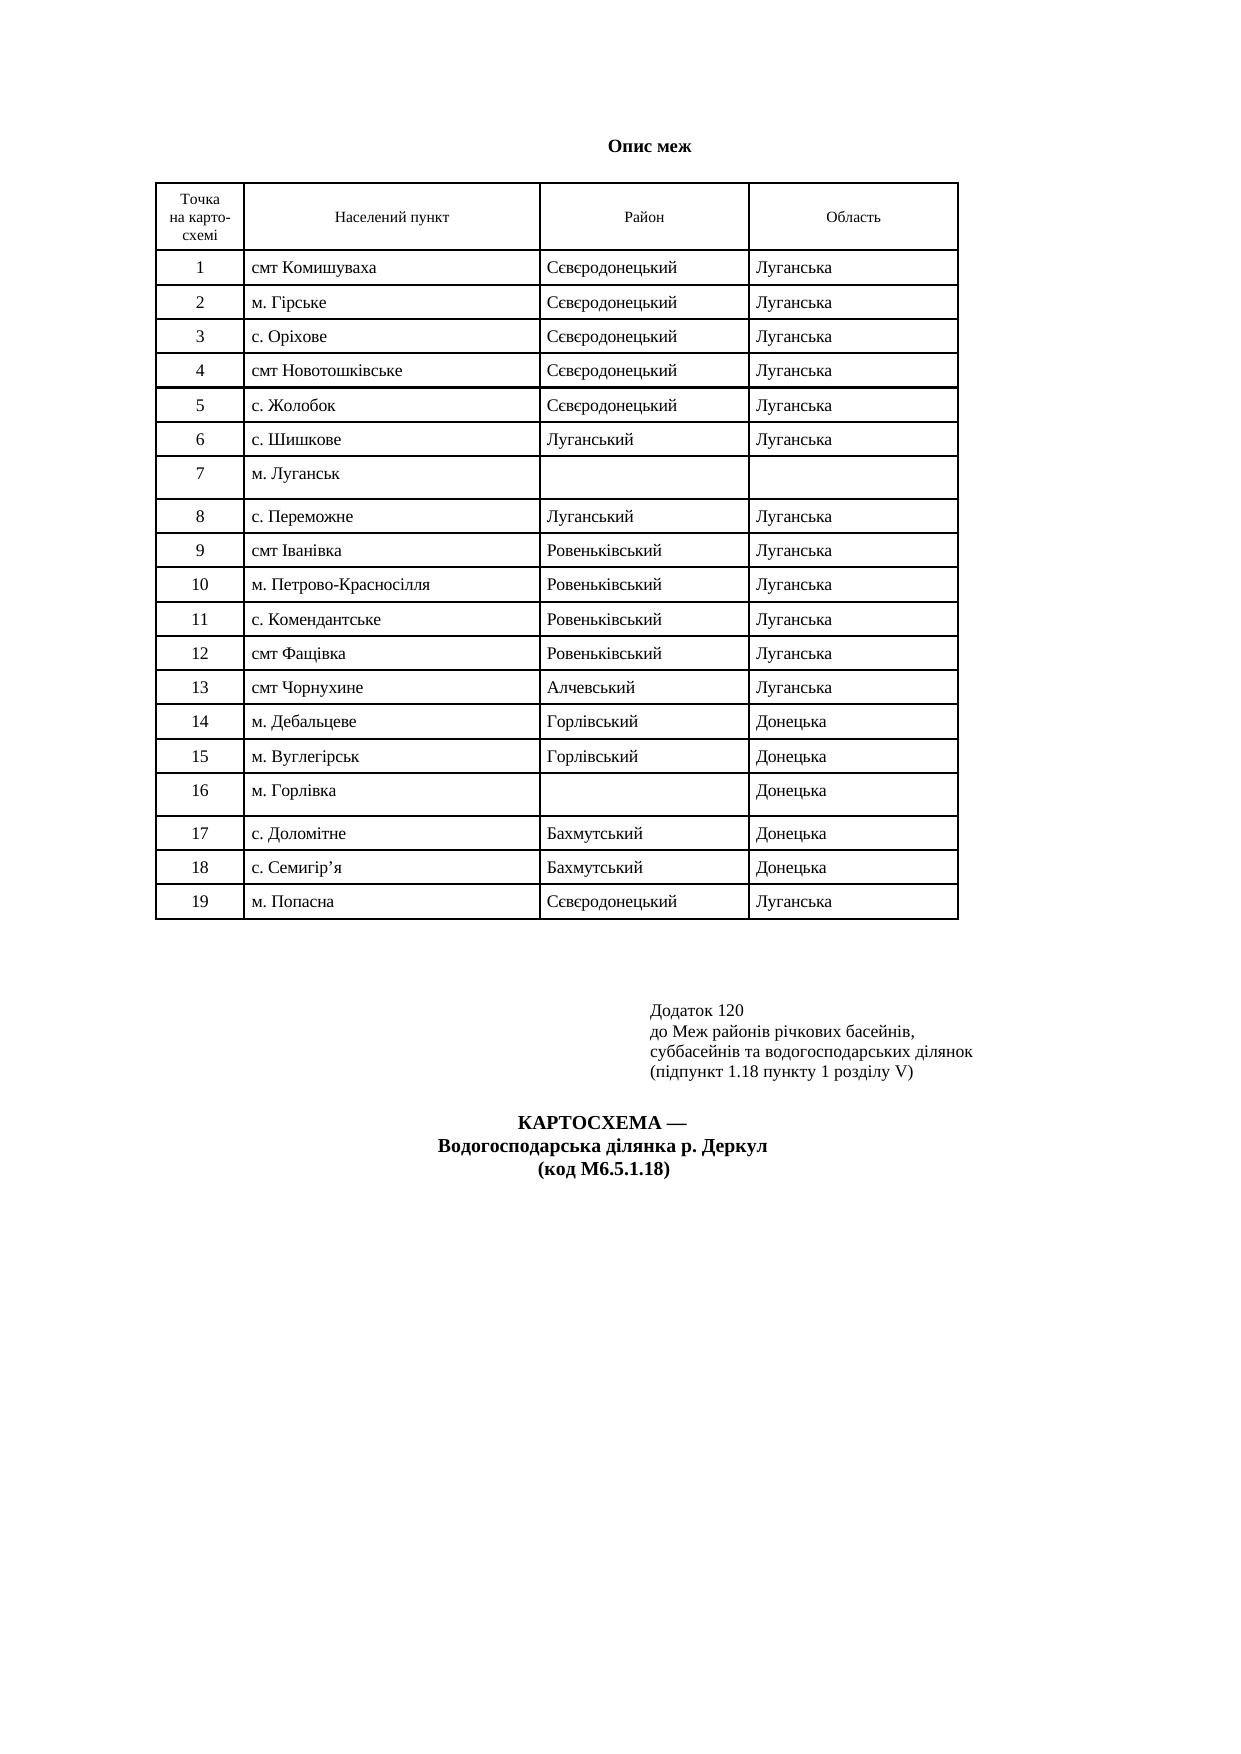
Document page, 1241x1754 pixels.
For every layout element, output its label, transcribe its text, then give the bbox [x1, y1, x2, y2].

table_cell Луганська [750, 534, 957, 566]
text Опис меж [148, 135, 1152, 157]
table_cell с. Жолобок [245, 389, 539, 421]
table_cell Бахмутський [541, 851, 748, 883]
table_cell смт Чорнухине [245, 671, 539, 703]
table_cell 2 [157, 286, 243, 318]
table_cell Луганська [750, 568, 957, 601]
table_cell Донецька [750, 740, 957, 772]
table_cell 16 [157, 774, 243, 814]
table_cell Луганська [750, 389, 957, 421]
table_cell смт Фащівка [245, 637, 539, 669]
table_cell 6 [157, 423, 243, 455]
table_cell Сєвєродонецький [541, 885, 748, 917]
table_cell Луганська [750, 423, 957, 455]
table_cell 13 [157, 671, 243, 703]
table_cell с. Семигір’я [245, 851, 539, 883]
table_cell Сєвєродонецький [541, 251, 748, 284]
table_cell 7 [157, 457, 243, 498]
table_cell Донецька [750, 774, 957, 814]
table_cell Донецька [750, 705, 957, 738]
table_cell с. Переможне [245, 500, 539, 532]
table_cell 19 [157, 885, 243, 917]
table_cell 12 [157, 637, 243, 669]
table_cell Сєвєродонецький [541, 354, 748, 386]
table_cell Луганська [750, 500, 957, 532]
text Додаток 120 до Меж районів річкових басейнів, суббасейнів та водогосподарських ділянок (підпункт 1.18 пункту 1 розділу V) [650, 1000, 1152, 1081]
table_cell 5 [157, 389, 243, 421]
table_cell 9 [157, 534, 243, 566]
table_cell м. Гірське [245, 286, 539, 318]
table_cell Донецька [750, 817, 957, 849]
table_cell Луганська [750, 354, 957, 386]
table_cell Ровеньківський [541, 603, 748, 635]
table_cell 18 [157, 851, 243, 883]
table_cell 10 [157, 568, 243, 601]
table_cell с. Комендантське [245, 603, 539, 635]
table_cell м. Петрово-Красносілля [245, 568, 539, 601]
table_cell Луганська [750, 671, 957, 703]
table_cell Луганська [750, 286, 957, 318]
table_cell Сєвєродонецький [541, 389, 748, 421]
table_cell 4 [157, 354, 243, 386]
table_cell Луганська [750, 885, 957, 917]
table_cell Луганський [541, 423, 748, 455]
table_cell Горлівський [541, 705, 748, 738]
table_cell м. Попасна [245, 885, 539, 917]
table_cell м. Луганськ [245, 457, 539, 498]
table_cell 15 [157, 740, 243, 772]
table_cell 1 [157, 251, 243, 284]
table_header Точка на карто-схемі [157, 184, 243, 249]
table_cell смт Комишуваха [245, 251, 539, 284]
table_header Район [541, 184, 748, 249]
table_cell 8 [157, 500, 243, 532]
table_cell смт Новотошківське [245, 354, 539, 386]
table_cell Алчевський [541, 671, 748, 703]
table_cell [750, 457, 957, 498]
table_cell Бахмутський [541, 817, 748, 849]
table_cell [541, 457, 748, 498]
table_cell 14 [157, 705, 243, 738]
table_cell с. Оріхове [245, 320, 539, 352]
table_cell с. Доломітне [245, 817, 539, 849]
table_cell Сєвєродонецький [541, 320, 748, 352]
table_header Населений пункт [245, 184, 539, 249]
table_cell 11 [157, 603, 243, 635]
table_cell м. Горлівка [245, 774, 539, 814]
text КАРТОСХЕМА — Водогосподарська ділянка р. Деркул (код М6.5.1.18) [148, 1111, 1152, 1179]
table_cell [541, 774, 748, 814]
table_cell 3 [157, 320, 243, 352]
table_cell Луганська [750, 603, 957, 635]
table_cell м. Дебальцеве [245, 705, 539, 738]
table_cell смт Іванівка [245, 534, 539, 566]
table_cell Ровеньківський [541, 534, 748, 566]
table_cell Сєвєродонецький [541, 286, 748, 318]
table_cell Луганський [541, 500, 748, 532]
table_cell Луганська [750, 637, 957, 669]
table_cell Луганська [750, 251, 957, 284]
table_cell с. Шишкове [245, 423, 539, 455]
table_header Область [750, 184, 957, 249]
table_cell Горлівський [541, 740, 748, 772]
table_cell Луганська [750, 320, 957, 352]
table_cell Ровеньківський [541, 637, 748, 669]
table_cell Ровеньківський [541, 568, 748, 601]
table_cell м. Вуглегірськ [245, 740, 539, 772]
table_cell 17 [157, 817, 243, 849]
table_cell Донецька [750, 851, 957, 883]
